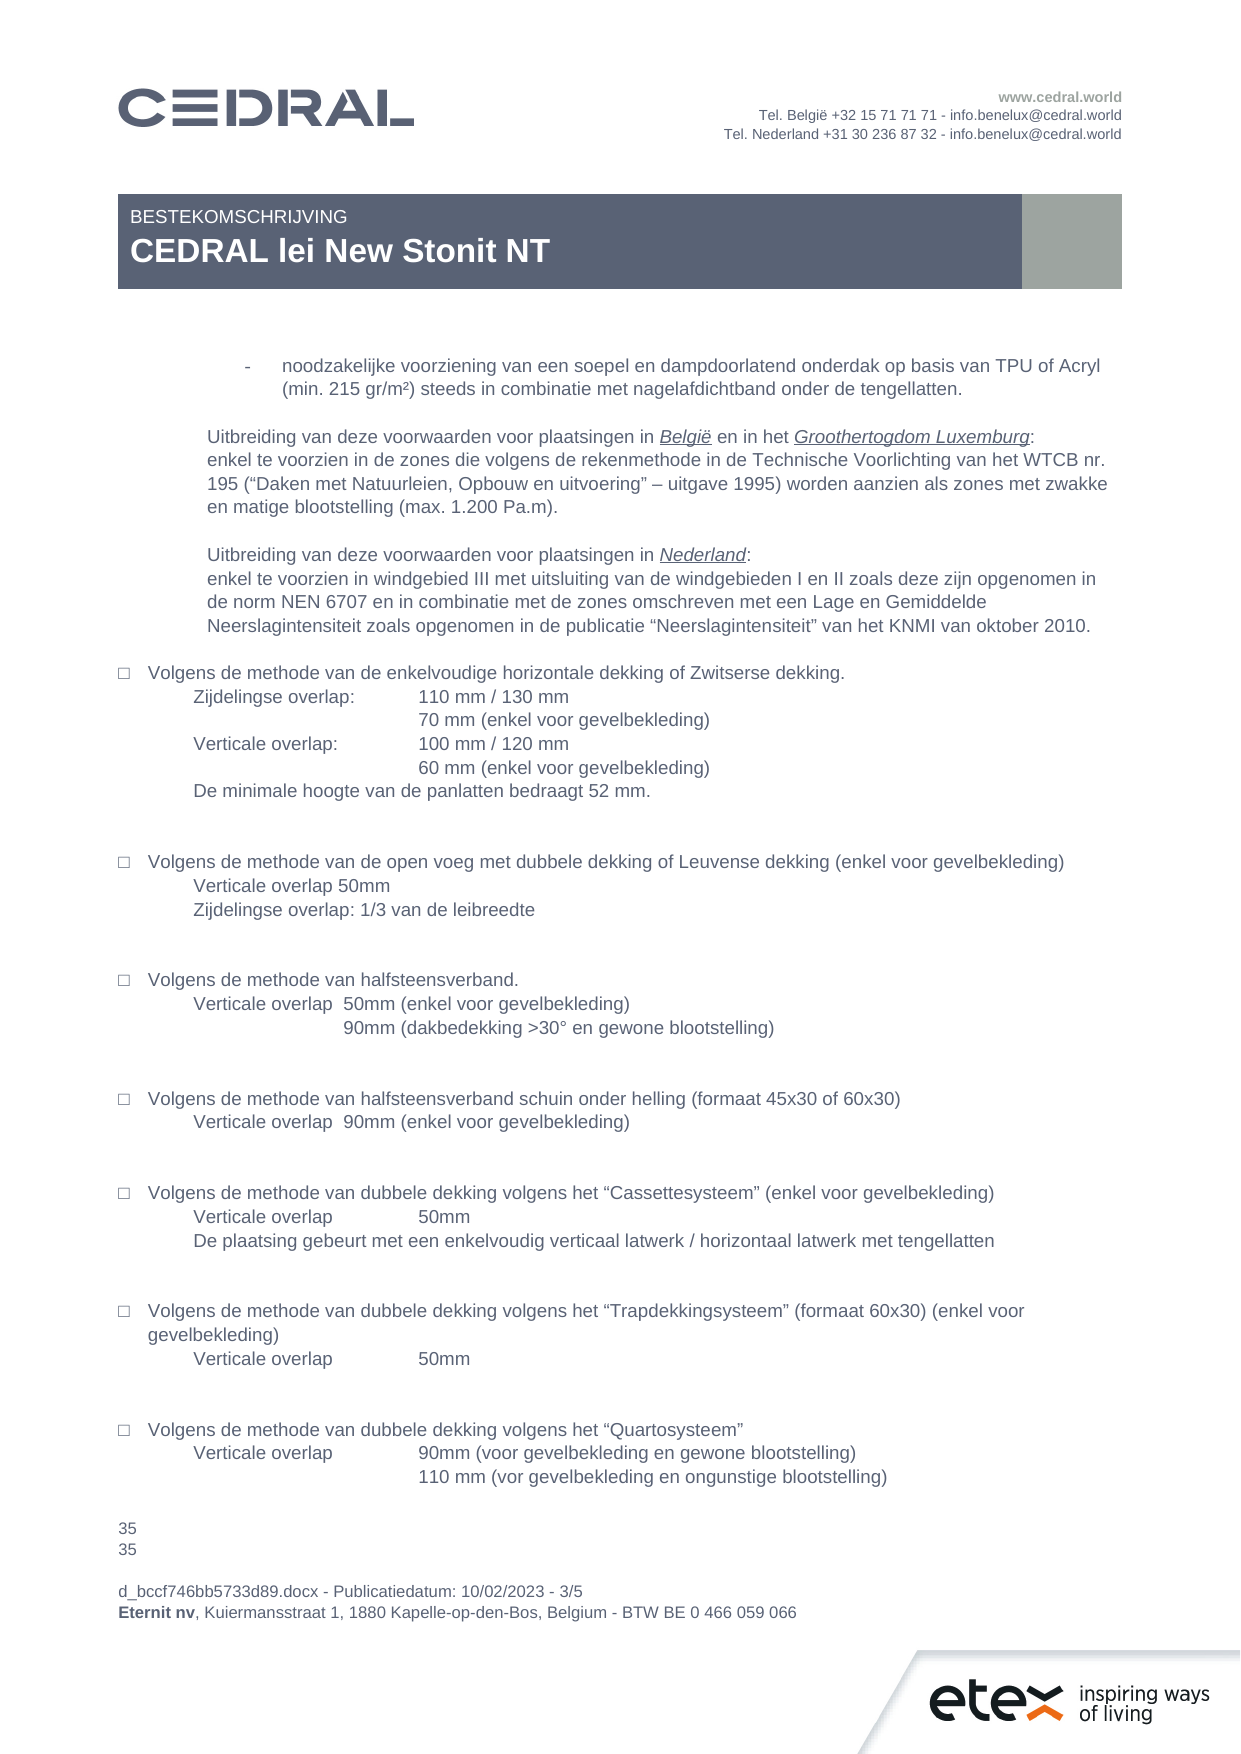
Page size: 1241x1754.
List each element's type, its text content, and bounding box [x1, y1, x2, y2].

text Uitbreiding van deze voorwaarden voor plaatsingen in Nederland: [207, 544, 1122, 565]
text 90mm (dakbedekking >30° en gewone blootstelling) [118, 1017, 1122, 1038]
list Volgens de methode van dubbele dekking volgens het “Trapdekkingsysteem” (formaat 60x30) (enkel voor gevelbekleding) [118, 1300, 1122, 1346]
text Verticale overlap 50mm [118, 1348, 1122, 1369]
list Volgens de methode van halfsteensverband schuin onder helling (formaat 45x30 of 60x30) Verticale overlap 90mm (enkel voor gevelbekleding) [118, 1087, 1122, 1133]
text Verticale overlap 50mm (enkel voor gevelbekleding) [118, 993, 1122, 1014]
text enkel te voorzien in windgebied III met uitsluiting van de windgebieden I en II zoals deze zijn opgenomen in de norm NEN 6707 en in combinatie met de zones omschreven met een Lage en Gemiddelde Neerslagintensiteit zoals opgenomen in de publicatie “Neerslagintensiteit” van het KNMI van oktober 2010. [207, 567, 1122, 636]
text De plaatsing gebeurt met een enkelvoudig verticaal latwerk / horizontaal latwerk met tengellatten [118, 1229, 1122, 1251]
text Verticale overlap 50mm [118, 1206, 1122, 1227]
text Verticale overlap 90mm (voor gevelbekleding en gewone blootstelling) [118, 1442, 1122, 1464]
text enkel te voorzien in de zones die volgens de rekenmethode in de Technische Voorlichting van het WTCB nr. 195 (“Daken met Natuurleien, Opbouw en uitvoering” – uitgave 1995) worden aanzien als zones met zwakke en matige blootstelling (max. 1.200 Pa.m). [207, 449, 1122, 518]
list Volgens de methode van de open voeg met dubbele dekking of Leuvense dekking (enkel voor gevelbekleding) Verticale overlap 50mm [118, 851, 1122, 896]
picture [0, 1640, 1241, 1754]
text Zijdelingse overlap: 1/3 van de leibreedte [118, 898, 1122, 920]
text 60 mm (enkel voor gevelbekleding) De minimale hoogte van de panlatten bedraagt 52 mm. [118, 756, 1122, 802]
text Uitbreiding van deze voorwaarden voor plaatsingen in België en in het Groothertogdom Luxemburg: [207, 425, 1122, 447]
list noodzakelijke voorziening van een soepel en dampdoorlatend onderdak op basis van TPU of Acryl (min. 215 gr/m²) steeds in combinatie met nagelafdichtband onder de tengellatten. [244, 354, 1122, 400]
picture [0, 0, 1241, 196]
list Volgens de methode van de enkelvoudige horizontale dekking of Zwitserse dekking. Zijdelingse overlap: 110 mm / 130 mm 70 mm (enkel voor gevelbekleding) Verticale overlap: 100 mm / 120 mm [118, 662, 1122, 754]
list Volgens de methode van dubbele dekking volgens het “Quartosysteem” [118, 1418, 1122, 1440]
text 110 mm (vor gevelbekleding en ongunstige blootstelling) [343, 1466, 1122, 1487]
list Volgens de methode van halfsteensverband. [118, 969, 1122, 991]
list Volgens de methode van dubbele dekking volgens het “Cassettesysteem” (enkel voor gevelbekleding) [118, 1182, 1122, 1204]
